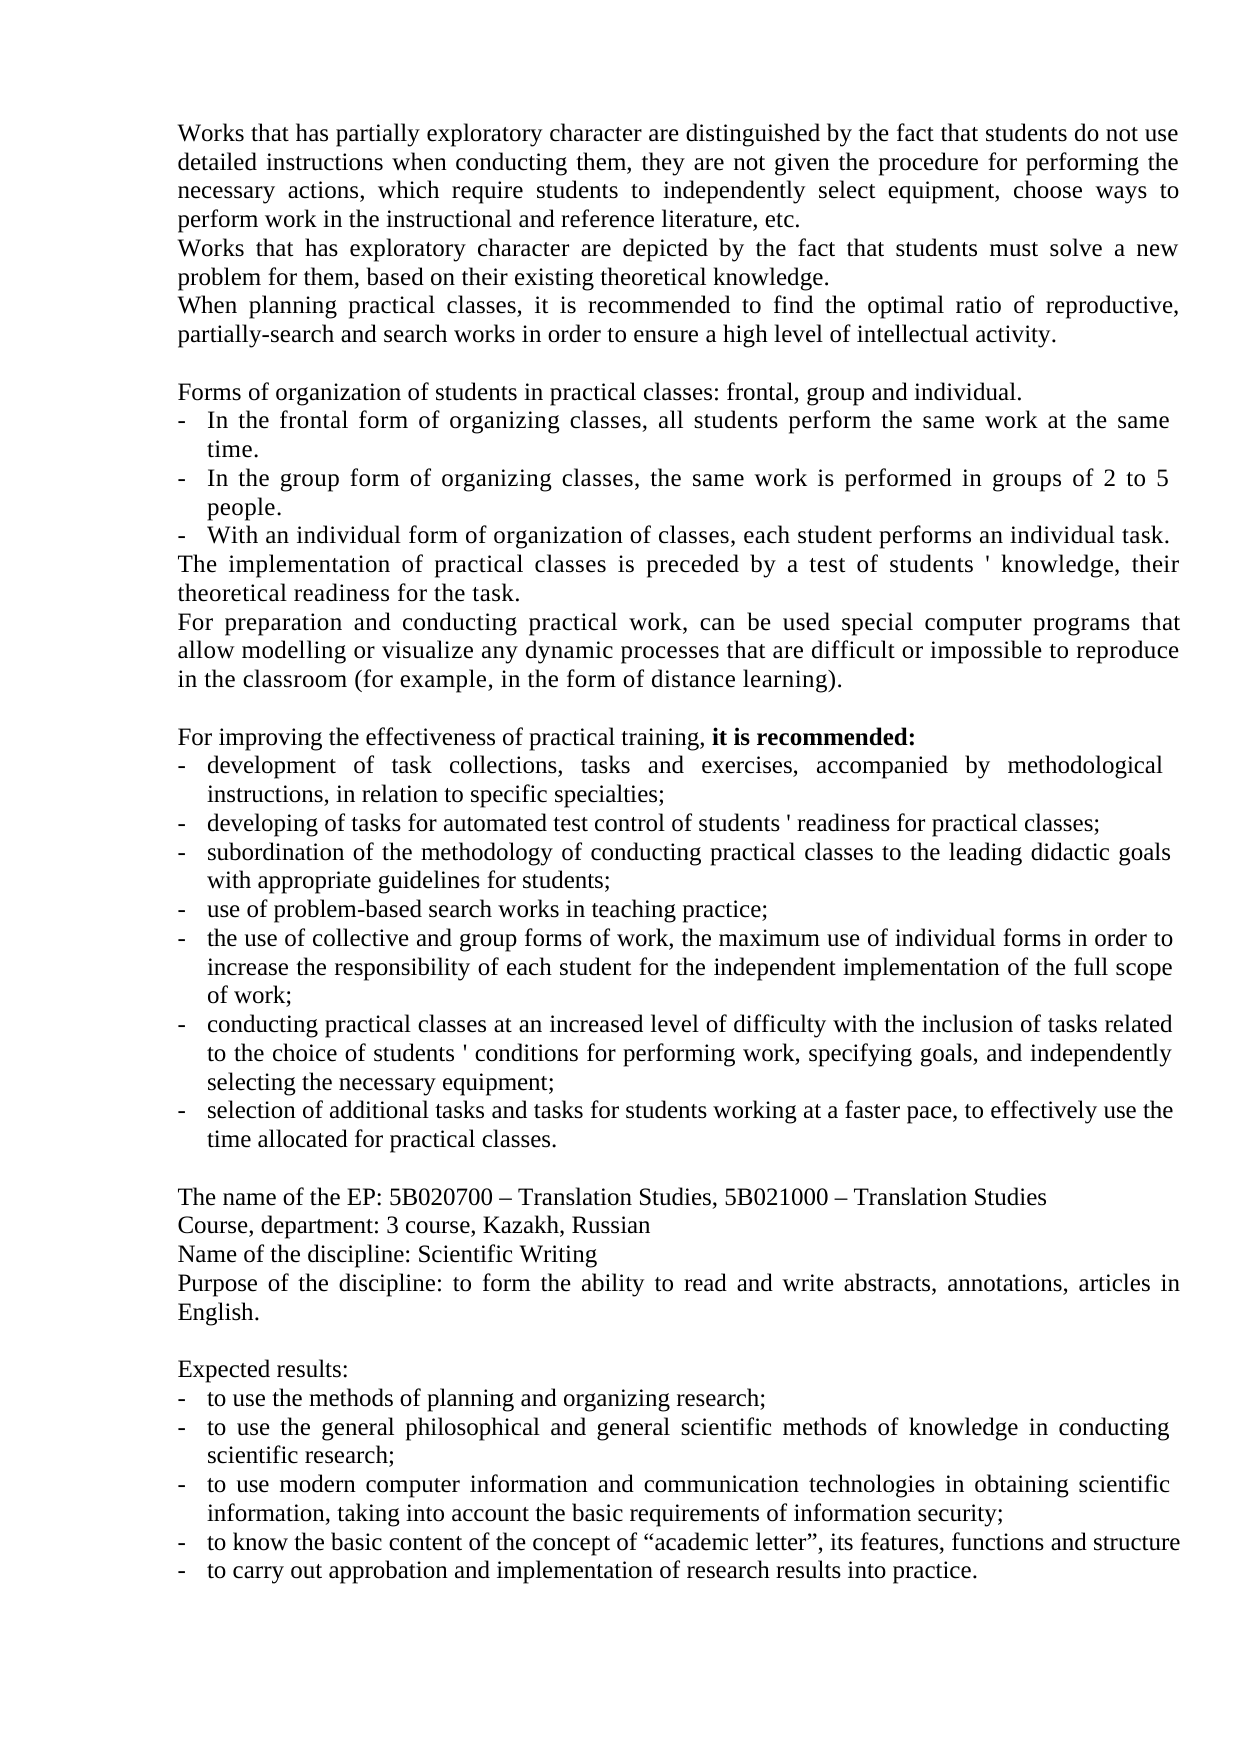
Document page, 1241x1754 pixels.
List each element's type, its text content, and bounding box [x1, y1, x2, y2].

text Works that has exploratory character are depicted by the fact that students must solve a new problem for them, based on their existing theoretical knowledge. [177, 233, 1181, 291]
text - In the group form of organizing classes, the same work is performed in groups of 2 to 5 people. [177, 463, 1181, 521]
text The name of the EP: 5B020700 – Translation Studies, 5B021000 – Translation Studies [177, 1182, 1181, 1211]
text - With an individual form of organization of classes, each student performs an individual task. [177, 521, 1181, 549]
text - to know the basic content of the concept of “academic letter”, its features, functions and structure [177, 1527, 1181, 1556]
text Name of the discipline: Scientific Writing [177, 1239, 1181, 1268]
text - selection of additional tasks and tasks for students working at a faster pace, to effectively use the time allocated for practical classes. [177, 1096, 1181, 1153]
text - to carry out approbation and implementation of research results into practice. [177, 1556, 1181, 1584]
text - to use the methods of planning and organizing research; [177, 1383, 1181, 1412]
text - to use modern computer information and communication technologies in obtaining scientific information, taking into account the basic requirements of information security; [177, 1469, 1181, 1527]
text Course, department: 3 course, Kazakh, Russian [177, 1211, 1181, 1239]
text - the use of collective and group forms of work, the maximum use of individual forms in order to increase the responsibility of each student for the independent implementation of the full scope of work; [177, 923, 1181, 1009]
text Forms of organization of students in practical classes: frontal, group and individual. [177, 377, 1181, 406]
text Works that has partially exploratory character are distinguished by the fact that students do not use detailed instructions when conducting them, they are not given the procedure for performing the necessary actions, which require students to independently select equipment, choose ways to perform work in the instructional and reference literature, etc. [177, 118, 1181, 233]
text Purpose of the discipline: to form the ability to read and write abstracts, annotations, articles in English. [177, 1268, 1181, 1326]
text - developing of tasks for automated test control of students ' readiness for practical classes; [177, 808, 1181, 837]
text The implementation of practical classes is preceded by a test of students ' knowledge, their theoretical readiness for the task. [177, 549, 1181, 607]
text - use of problem-based search works in teaching practice; [177, 894, 1181, 923]
text - to use the general philosophical and general scientific methods of knowledge in conducting scientific research; [177, 1412, 1181, 1469]
text - subordination of the methodology of conducting practical classes to the leading didactic goals with appropriate guidelines for students; [177, 837, 1181, 894]
text - In the frontal form of organizing classes, all students perform the same work at the same time. [177, 406, 1181, 463]
text - conducting practical classes at an increased level of difficulty with the inclusion of tasks related to the choice of students ' conditions for performing work, specifying goals, and independently selecting the necessary equipment; [177, 1009, 1181, 1096]
text Expected results: [177, 1354, 1181, 1383]
text - development of task collections, tasks and exercises, accompanied by methodological instructions, in relation to specific specialties; [177, 751, 1181, 808]
text For preparation and conducting practical work, can be used special computer programs that allow modelling or visualize any dynamic processes that are difficult or impossible to reproduce in the classroom (for example, in the form of distance learning). [177, 607, 1181, 693]
text For improving the effectiveness of practical training, it is recommended: [177, 722, 1181, 751]
text When planning practical classes, it is recommended to find the optimal ratio of reproductive, partially-search and search works in order to ensure a high level of intellectual activity. [177, 291, 1181, 348]
